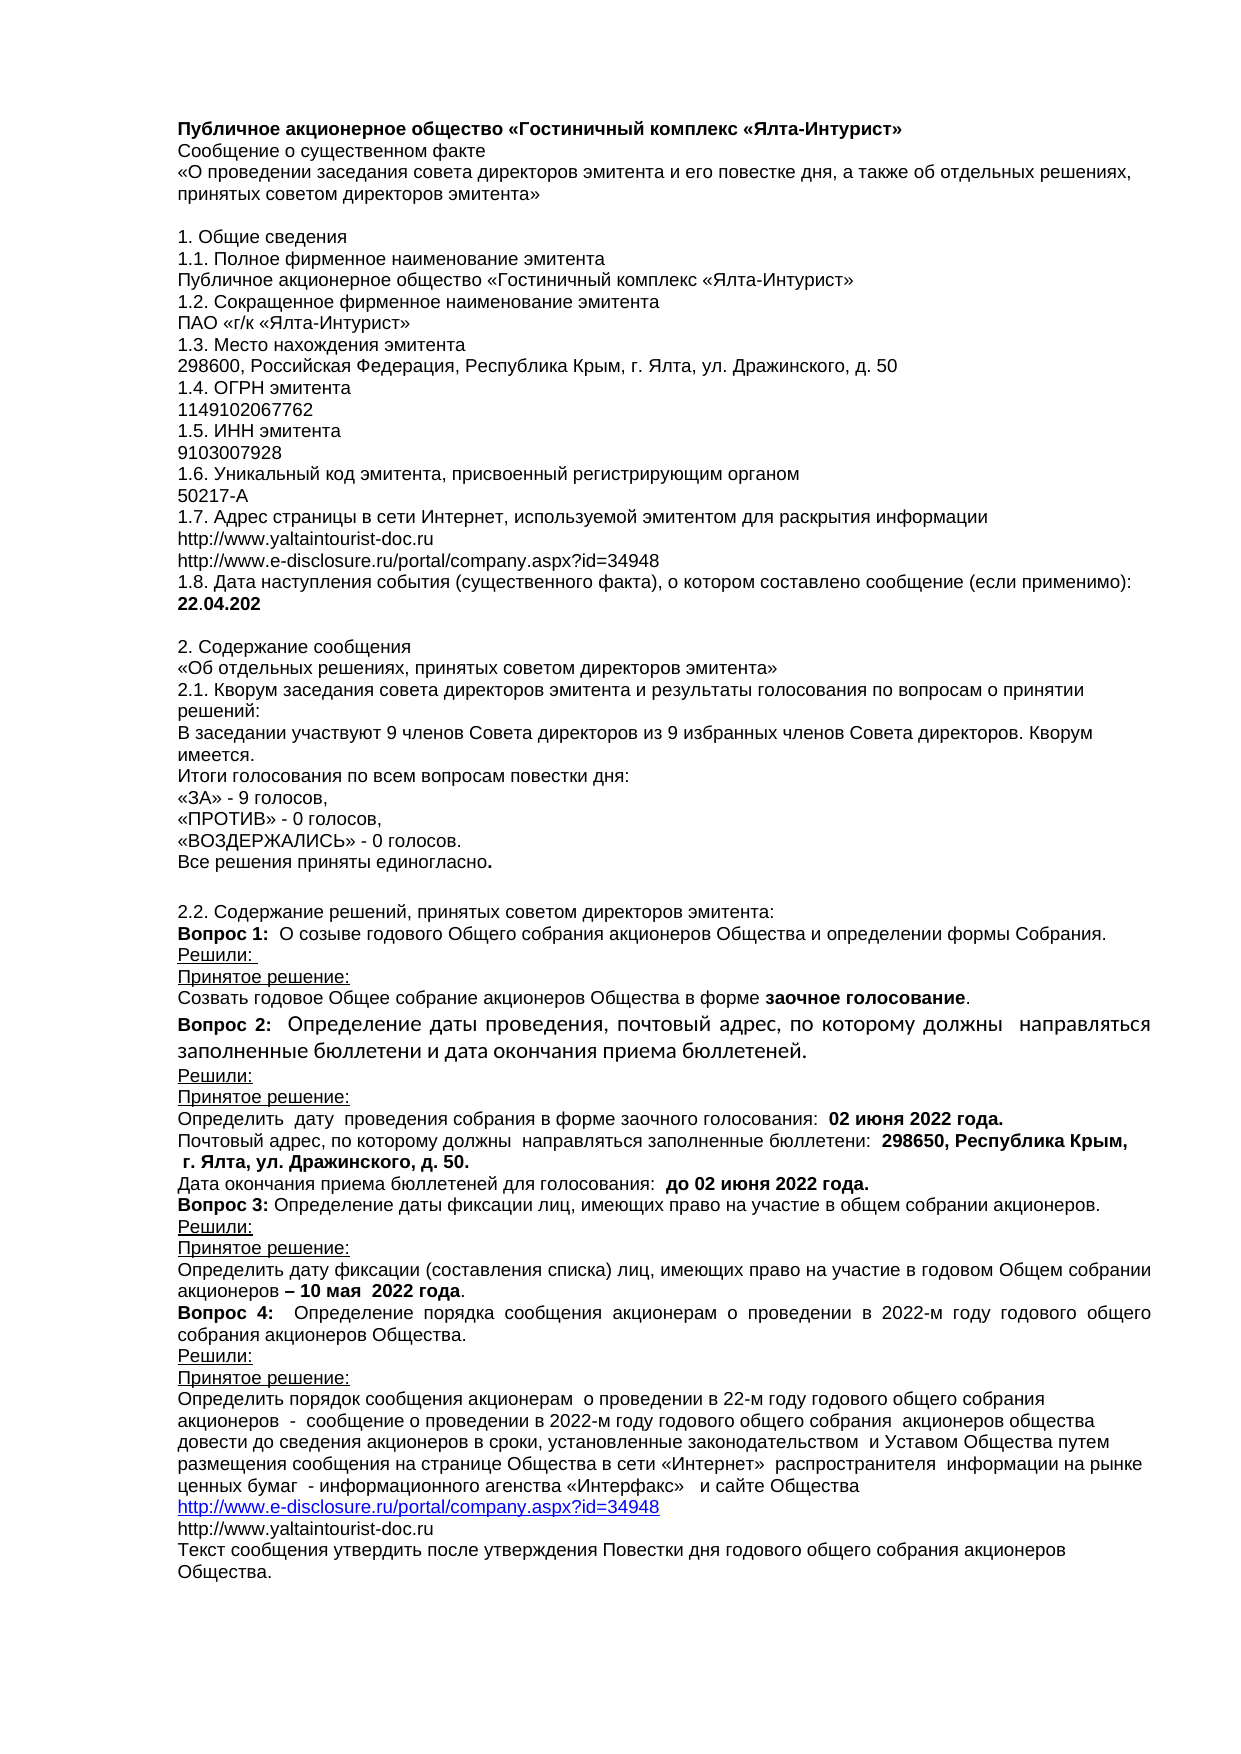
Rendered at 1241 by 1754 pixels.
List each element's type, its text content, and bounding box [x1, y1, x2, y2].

text Вопрос 3: Определение даты фиксации лиц, имеющих право на участие в общем собрании акционеров. [177, 1194, 1152, 1216]
text Почтовый адрес, по которому должны направляться заполненные бюллетени: 298650, Республика Крым, [177, 1129, 1152, 1151]
text Решили: [177, 944, 1152, 966]
text Текст сообщения утвердить после утверждения Повестки дня годового общего собрания акционеров Общества. [177, 1539, 1152, 1582]
text Решили: [177, 1345, 1152, 1367]
text Принятое решение: [177, 966, 1152, 987]
text http://www.e-disclosure.ru/portal/company.aspx?id=34948 [177, 1496, 1152, 1517]
text Принятое решение: [177, 1086, 1152, 1108]
text http://www.yaltaintourist-doc.ru [177, 1517, 1152, 1539]
text Публичное акционерное общество «Гостиничный комплекс «Ялта-Интурист» Сообщение о существенном факте «О проведении заседания совета директоров эмитента и его повестке дня, а также об отдельных решениях, принятых советом директоров эмитента» 1. Общие сведения 1.1. Полное фирменное наименование эмитента Публичное акционерное общество «Гостиничный комплекс «Ялта-Интурист» 1.2. Сокращенное фирменное наименование эмитента ПАО «г/к «Ялта-Интурист» 1.3. Место нахождения эмитента 298600, Российская Федерация, Республика Крым, г. Ялта, ул. Дражинского, д. 50 1.4. ОГРН эмитента 1149102067762 1.5. ИНН эмитента 9103007928 1.6. Уникальный код эмитента, присвоенный регистрирующим органом 50217-А 1.7. Адрес страницы в сети Интернет, используемой эмитентом для раскрытия информации http://www.yaltaintourist-doc.ru http://www.e-disclosure.ru/portal/company.aspx?id=34948 1.8. Дата наступления события (существенного факта), о котором составлено сообщение (если применимо): 22.04.202 [177, 118, 1152, 614]
text Определить дату фиксации (составления списка) лиц, имеющих право на участие в годовом Общем собрании акционеров – 10 мая 2022 года. [177, 1259, 1152, 1302]
text Решили: [177, 1216, 1152, 1237]
text Вопрос 1: О созыве годового Общего собрания акционеров Общества и определении формы Собрания. [177, 922, 1152, 944]
text 2.2. Содержание решений, принятых советом директоров эмитента: [177, 901, 1152, 922]
text Принятое решение: [177, 1367, 1152, 1388]
text Определить дату проведения собрания в форме заочного голосования: 02 июня 2022 года. [177, 1108, 1152, 1129]
text 2. Содержание сообщения «Об отдельных решениях, принятых советом директоров эмитента» 2.1. Кворум заседания совета директоров эмитента и результаты голосования по вопросам о принятии решений: В заседании участвуют 9 членов Совета директоров из 9 избранных членов Совета директоров. Кворум имеется. Итоги голосования по всем вопросам повестки дня: «ЗА» - 9 голосов, «ПРОТИВ» - 0 голосов, «ВОЗДЕРЖАЛИСЬ» - 0 голосов. Все решения приняты единогласно. [177, 614, 1152, 901]
text Принятое решение: [177, 1237, 1152, 1259]
text Дата окончания приема бюллетеней для голосования: до 02 июня 2022 года. [177, 1172, 1152, 1194]
text Вопрос 2: Определение даты проведения, почтовый адрес, по которому должны направляться заполненные бюллетени и дата окончания приема бюллетеней. [177, 1009, 1152, 1065]
text г. Ялта, ул. Дражинского, д. 50. [177, 1151, 1152, 1172]
text Созвать годовое Общее собрание акционеров Общества в форме заочное голосование. [177, 987, 1152, 1009]
text Определить порядок сообщения акционерам о проведении в 22-м году годового общего собрания акционеров - сообщение о проведении в 2022-м году годового общего собрания акционеров общества довести до сведения акционеров в сроки, установленные законодательством и Уставом Общества путем размещения сообщения на странице Общества в сети «Интернет» распространителя информации на рынке ценных бумаг - информационного агенства «Интерфакс» и сайте Общества [177, 1388, 1152, 1496]
text Решили: [177, 1065, 1152, 1086]
text Вопрос 4: Определение порядка сообщения акционерам о проведении в 2022-м году годового общего собрания акционеров Общества. [177, 1302, 1152, 1345]
